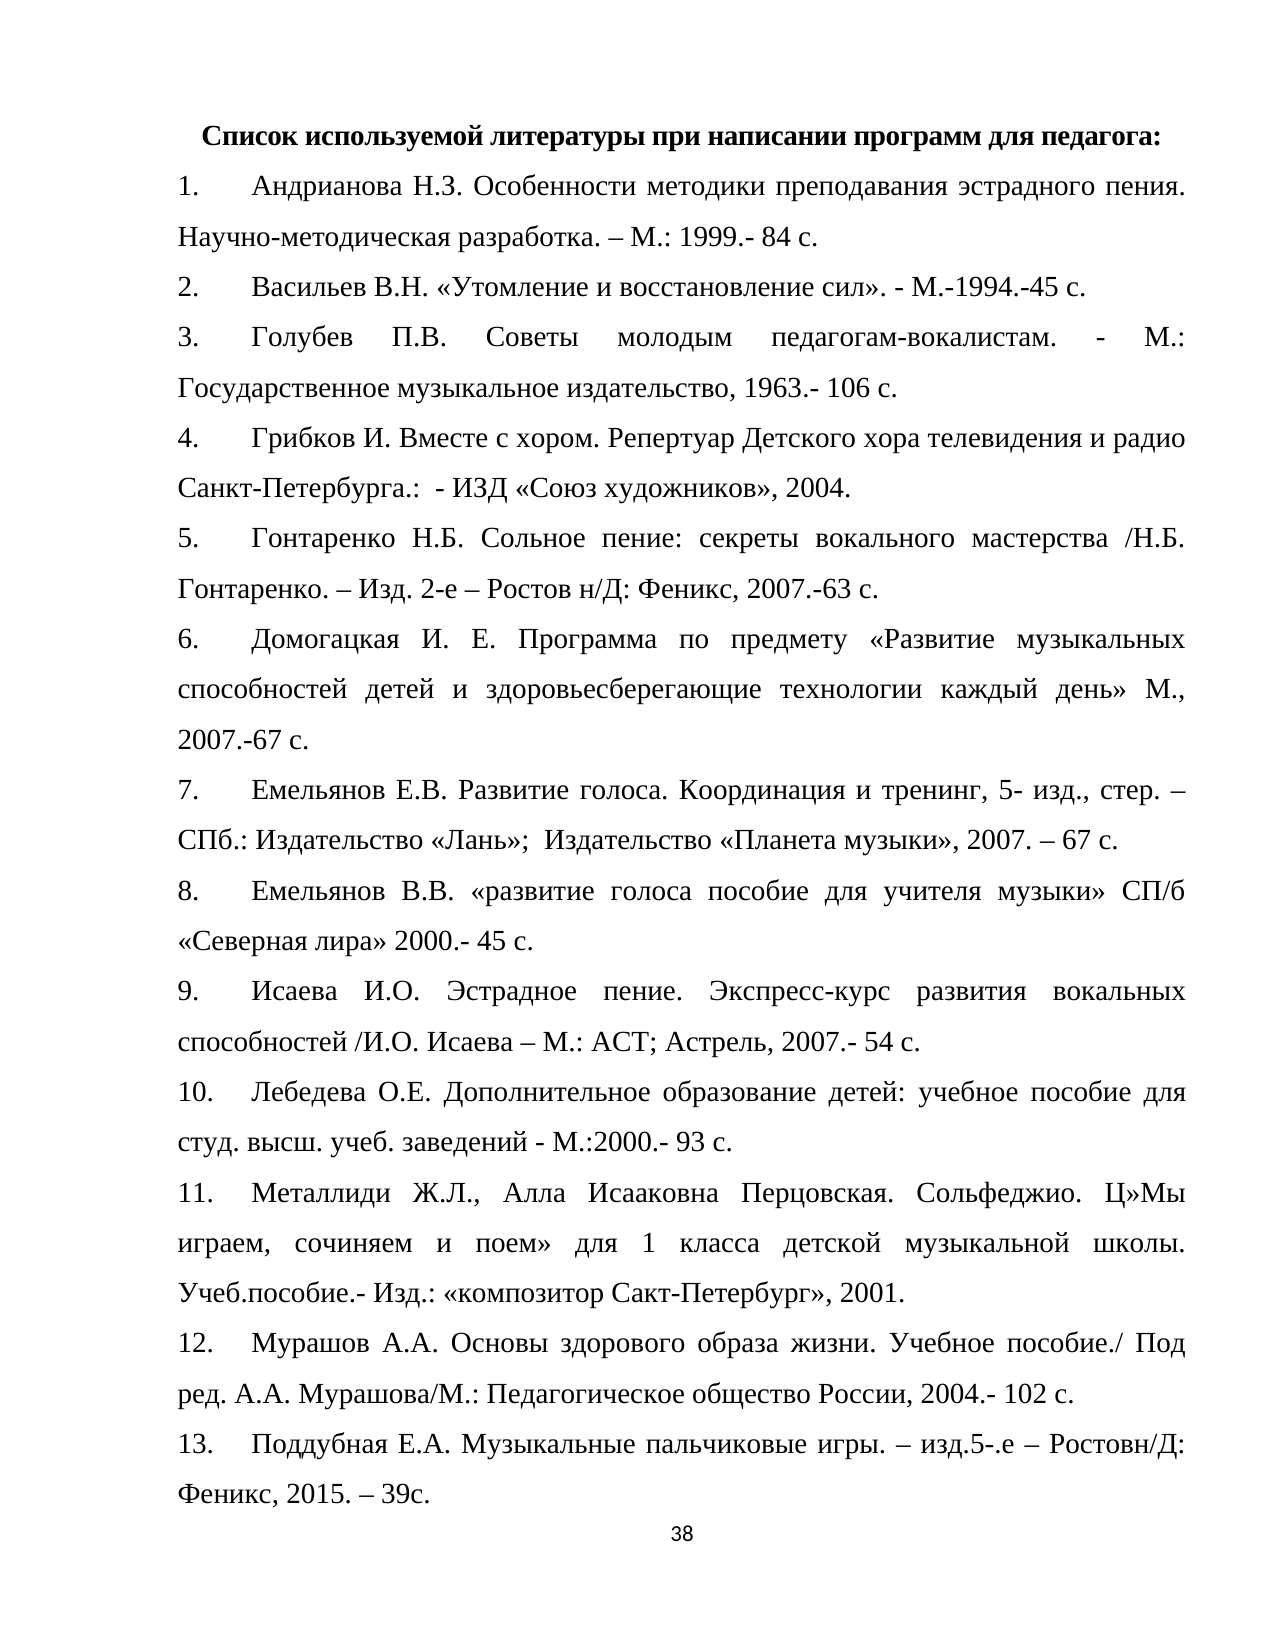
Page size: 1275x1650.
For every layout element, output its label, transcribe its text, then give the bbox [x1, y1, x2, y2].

list Голубев П.В. Советы молодым педагогам-вокалистам. - М.: Государственное музыкальное издательство, 1963.- 106 с. [177, 319, 1186, 403]
list Емельянов В.В. «развитие голоса пособие для учителя музыки» СП/б «Северная лира» 2000.- 45 с. [177, 873, 1186, 957]
list Андрианова Н.З. Особенности методики преподавания эстрадного пения. Научно-методическая разработка. – М.: 1999.- 84 с. [177, 168, 1186, 252]
list Грибков И. Вместе с хором. Репертуар Детского хора телевидения и радио Санкт-Петербурга.: - ИЗД «Союз художников», 2004. [177, 420, 1186, 504]
list Гонтаренко Н.Б. Сольное пение: секреты вокального мастерства /Н.Б. Гонтаренко. – Изд. 2-е – Ростов н/Д: Феникс, 2007.-63 с. [177, 521, 1186, 604]
list Мурашов А.А. Основы здорового образа жизни. Учебное пособие./ Под ред. А.А. Мурашова/М.: Педагогическое общество России, 2004.- 102 с. [177, 1326, 1186, 1409]
list Лебедева О.Е. Дополнительное образование детей: учебное пособие для студ. высш. учеб. заведений - М.:2000.- 93 с. [177, 1074, 1186, 1158]
list Домогацкая И. Е. Программа по предмету «Развитие музыкальных способностей детей и здоровьесберегающие технологии каждый день» М., 2007.-67 с. [177, 621, 1186, 755]
list Поддубная Е.А. Музыкальные пальчиковые игры. – изд.5-.е – Ростовн/Д: Феникс, 2015. – 39с. [177, 1426, 1186, 1510]
list Металлиди Ж.Л., Алла Исааковна Перцовская. Сольфеджио. Ц»Мы играем, сочиняем и поем» для 1 класса детской музыкальной школы. Учеб.пособие.- Изд.: «композитор Сакт-Петербург», 2001. [177, 1175, 1186, 1309]
list Исаева И.О. Эстрадное пение. Экспресс-курс развития вокальных способностей /И.О. Исаева – М.: АСТ; Астрель, 2007.- 54 с. [177, 973, 1186, 1057]
list Емельянов Е.В. Развитие голоса. Координация и тренинг, 5- изд., стер. – СПб.: Издательство «Лань»; Издательство «Планета музыки», 2007. – 67 с. [177, 772, 1186, 856]
text Список используемой литературы при написании программ для педагога: [177, 118, 1186, 152]
list Васильев В.Н. «Утомление и восстановление сил». - М.-1994.-45 с. [177, 269, 1186, 303]
